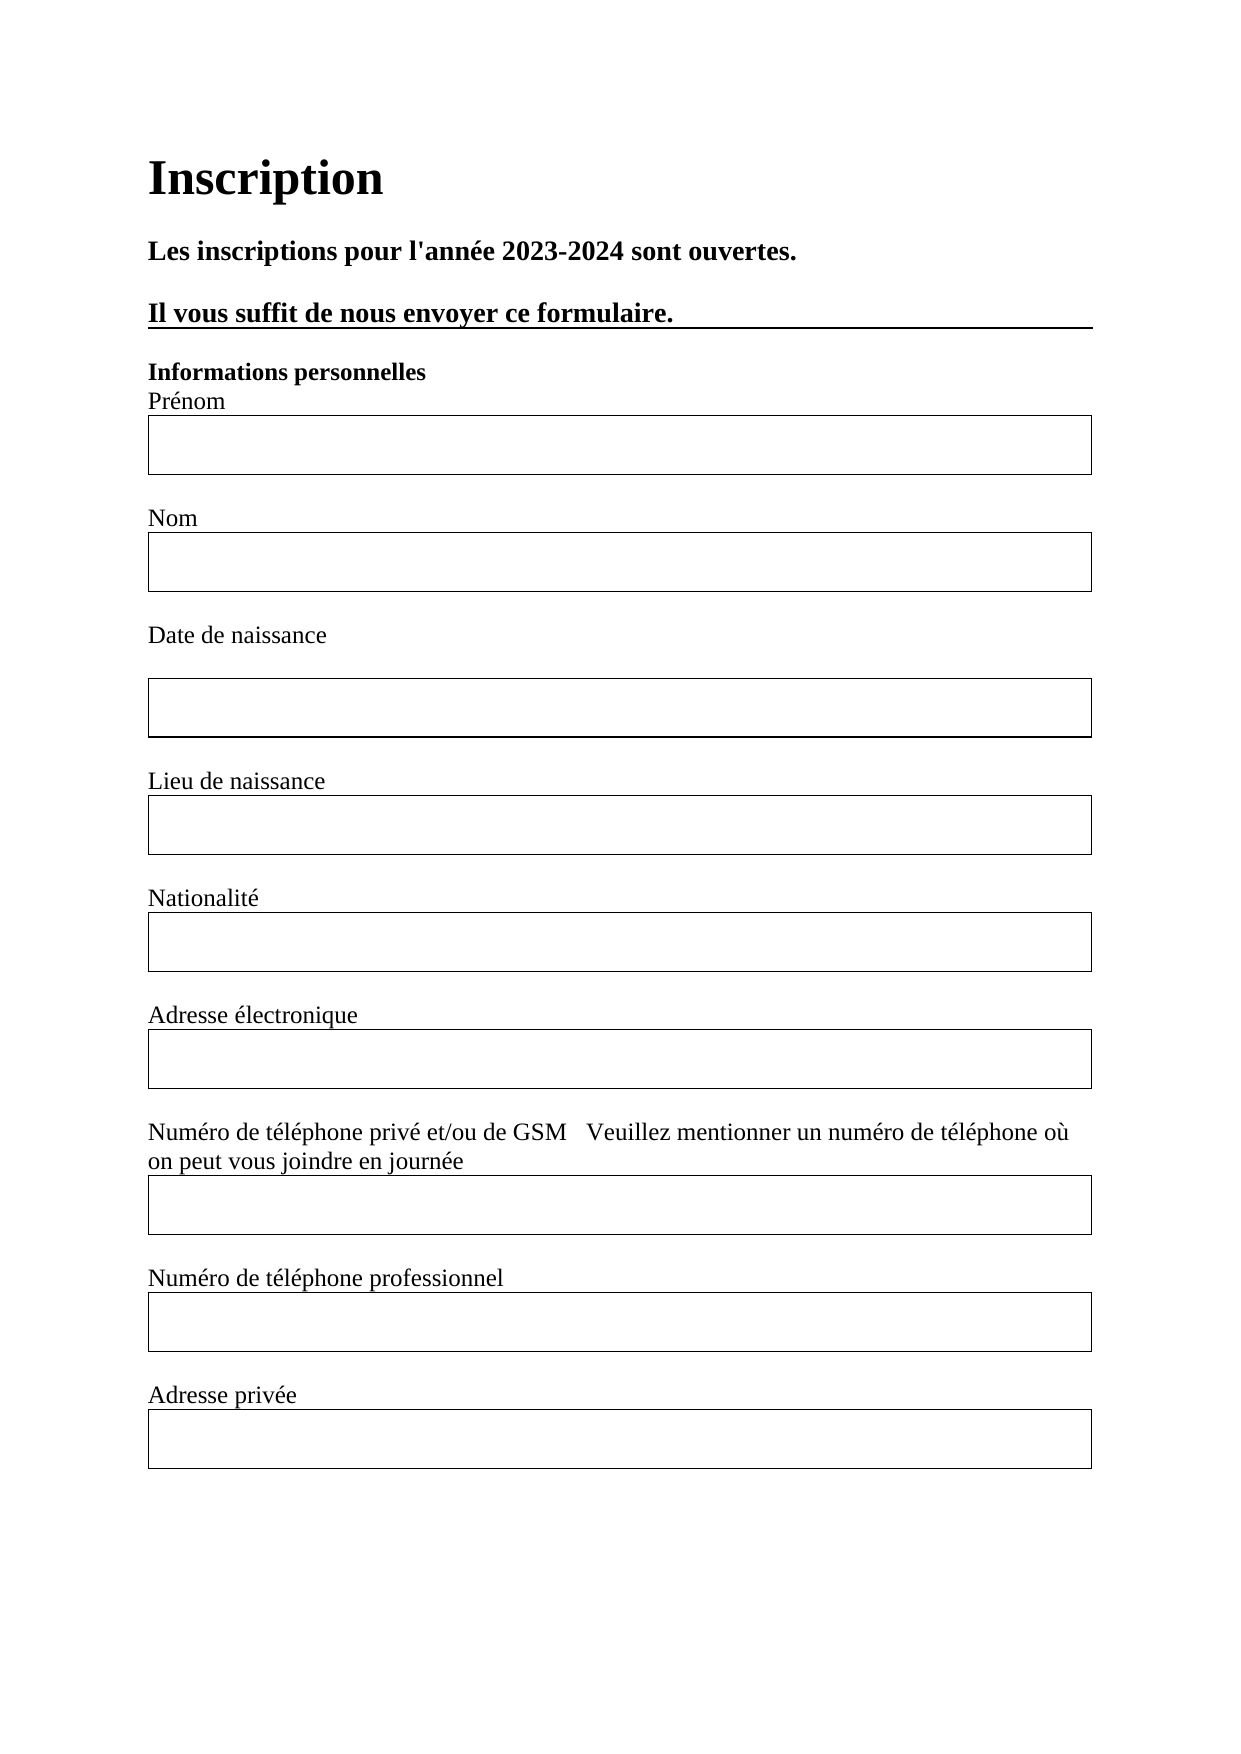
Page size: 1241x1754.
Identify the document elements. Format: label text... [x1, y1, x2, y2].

table_header [149, 796, 1091, 853]
text Lieu de naissance [148, 766, 1093, 795]
text Il vous suffit de nous envoyer ce formulaire. [148, 296, 1093, 327]
text Informations personnelles [148, 357, 1093, 386]
text on peut vous joindre en journée [148, 1146, 1093, 1175]
text Numéro de téléphone privé et/ou de GSM Veuillez mentionner un numéro de téléphone où [148, 1117, 1093, 1146]
text Numéro de téléphone professionnel [148, 1263, 1093, 1292]
text Inscription [148, 148, 1093, 205]
text Date de naissance [148, 620, 1093, 649]
table_header [149, 1176, 1091, 1233]
table_header [149, 1293, 1091, 1351]
text Nom [148, 503, 1093, 532]
table_header [149, 1030, 1091, 1088]
table_header [149, 533, 1091, 591]
table_header [149, 913, 1091, 971]
text Nationalité [148, 883, 1093, 912]
text Prénom [148, 386, 1093, 415]
text Adresse privée [148, 1380, 1093, 1409]
table_header [149, 1410, 1091, 1468]
table_header [149, 416, 1091, 473]
table_header [149, 679, 1091, 736]
text Adresse électronique [148, 1000, 1093, 1029]
text Les inscriptions pour l'année 2023-2024 sont ouvertes. [148, 234, 1093, 267]
